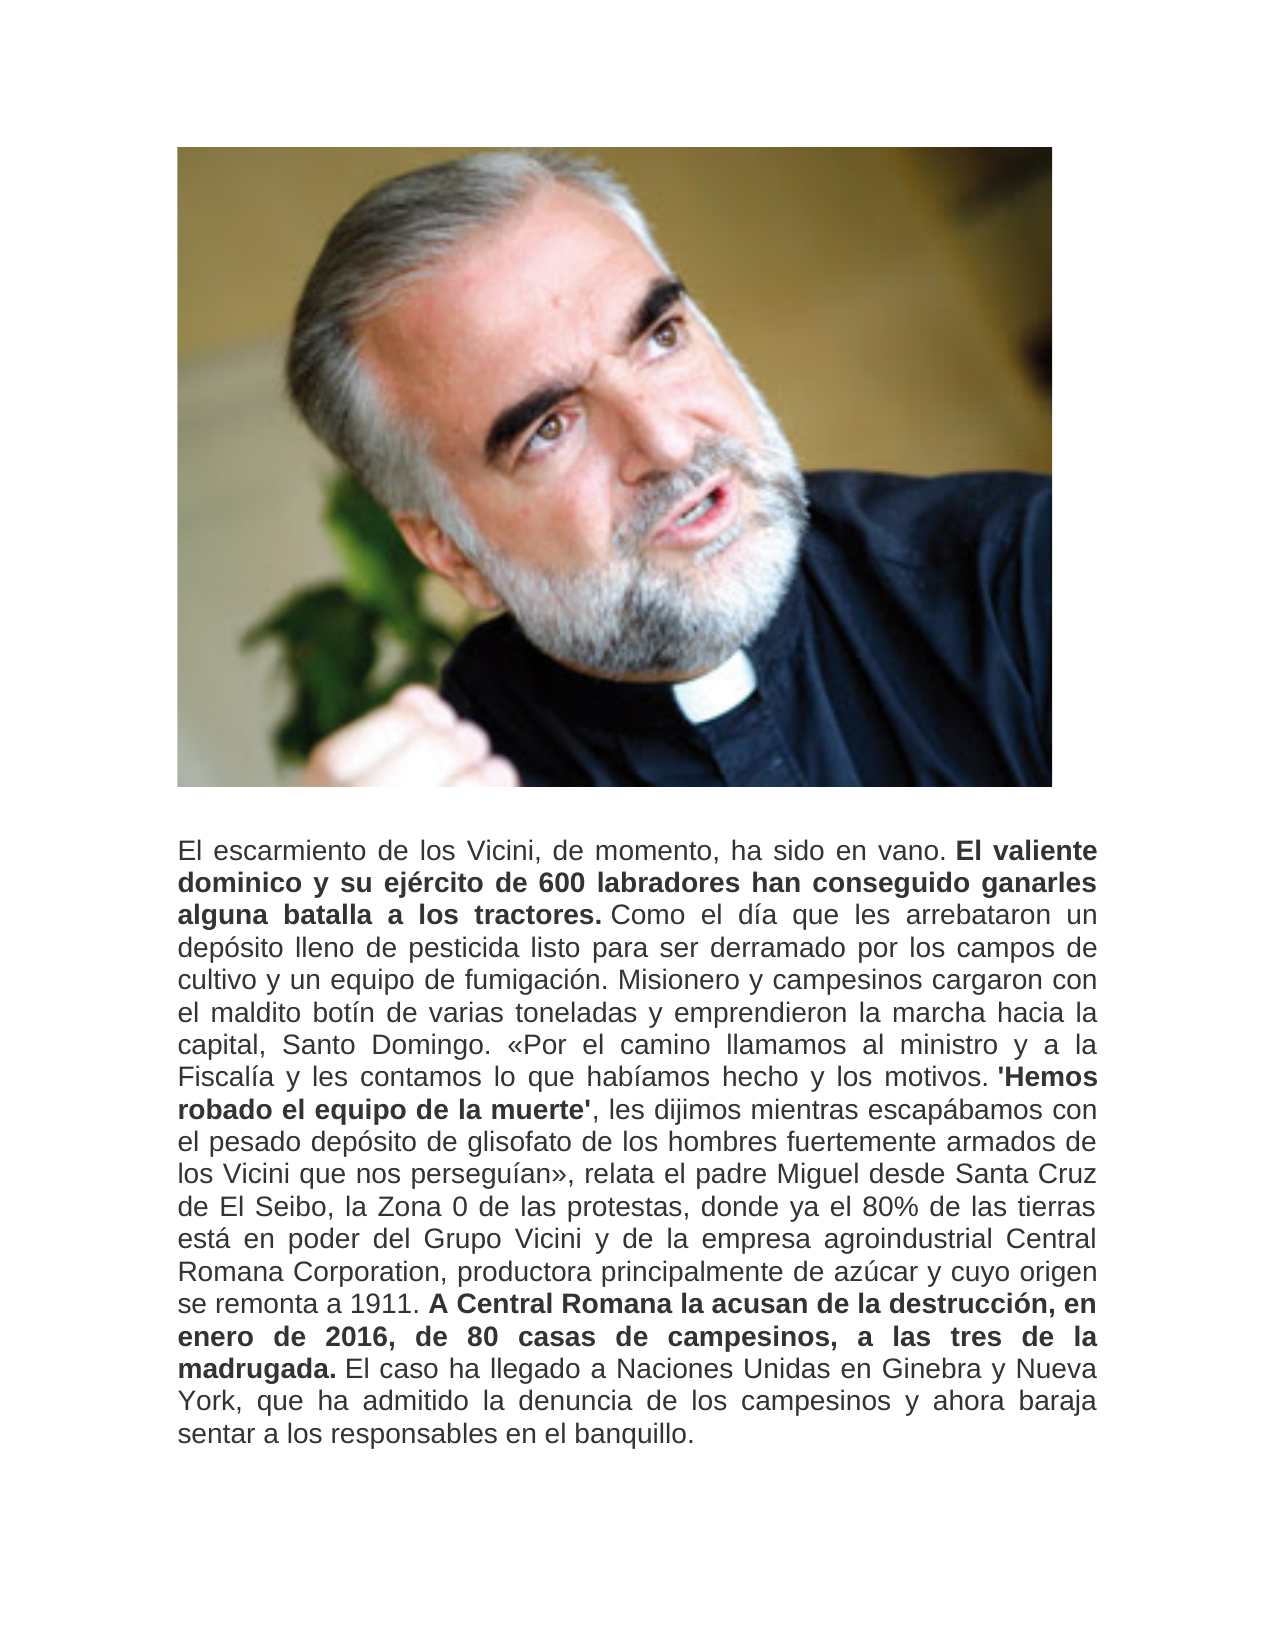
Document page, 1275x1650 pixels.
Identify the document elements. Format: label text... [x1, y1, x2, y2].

picture [177, 147, 1053, 787]
text El escarmiento de los Vicini, de momento, ha sido en vano. El valiente dominico y su ejército de 600 labradores han conseguido ganarles alguna batalla a los tractores. Como el día que les arrebataron un depósito lleno de pesticida listo para ser derramado por los campos de cultivo y un equipo de fumigación. Misionero y campesinos cargaron con el maldito botín de varias toneladas y emprendieron la marcha hacia la capital, Santo Domingo. «Por el camino llamamos al ministro y a la Fiscalía y les contamos lo que habíamos hecho y los motivos. 'Hemos robado el equipo de la muerte', les dijimos mientras escapábamos con el pesado depósito de glisofato de los hombres fuertemente armados de los Vicini que nos perseguían», relata el padre Miguel desde Santa Cruz de El Seibo, la Zona 0 de las protestas, donde ya el 80% de las tierras está en poder del Grupo Vicini y de la empresa agroindustrial Central Romana Corporation, productora principalmente de azúcar y cuyo origen se remonta a 1911. A Central Romana la acusan de la destrucción, en enero de 2016, de 80 casas de campesinos, a las tres de la madrugada. El caso ha llegado a Naciones Unidas en Ginebra y Nueva York, que ha admitido la denuncia de los campesinos y ahora baraja sentar a los responsables en el banquillo. [177, 833, 1098, 1449]
